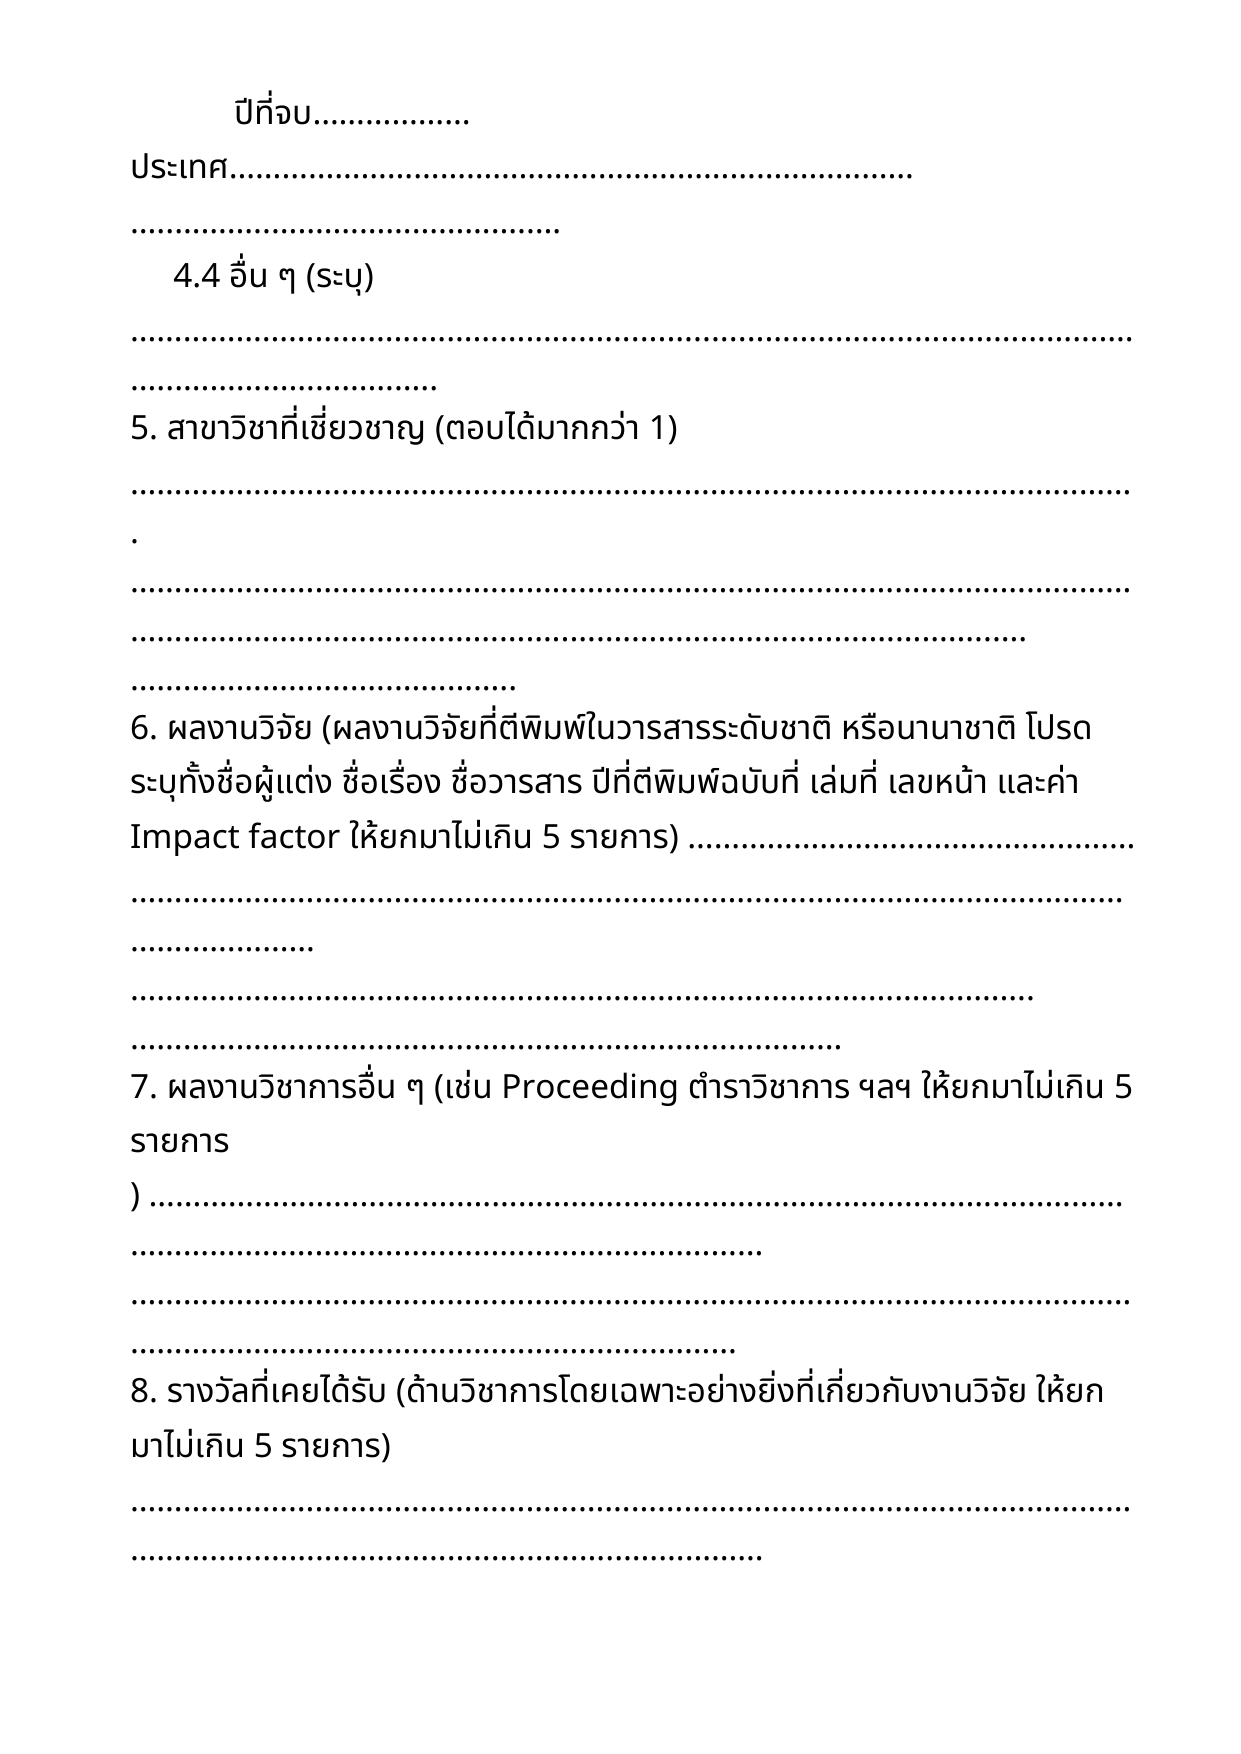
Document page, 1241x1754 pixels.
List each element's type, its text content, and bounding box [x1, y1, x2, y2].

text 6. ผลงานวิจัย (ผลงานวิจัยที่ตีพิมพ์ในวารสารระดับชาติ หรือนานาชาติ โปรดระบุทั้งชื่อผู้แต่ง ชื่อเรื่อง ชื่อวารสาร ปีที่ตีพิมพ์ฉบับที่ เล่มที่ เลขหน้า และค่า Impact factor ให้ยกมาไม่เกิน 5 รายการ) ……………………………………………………………………………………………..……………..….……………………..….…………..….……… [130, 703, 1137, 961]
text 7. ผลงานวิชาการอื่น ๆ (เช่น Proceeding ตำราวิชาการ ฯลฯ ให้ยกมาไม่เกิน 5 รายการ) ……………………………………………………………………………………………………………………………..….……………………..….…… [130, 1062, 1137, 1265]
text ……………………………………………………………………………………………………………………………..….……………………..….…… [130, 1269, 1137, 1363]
text ………………………………………………………………………………………….………………………………..….……………………..….……… [130, 964, 1137, 1059]
text 5. สาขาวิชาที่เชี่ยวชาญ (ตอบได้มากกว่า 1) [130, 404, 1137, 455]
text …………………………………………………………………………………………………….………………………………………………………………………………………………………………………………………………..….……………………..….…………..….……………………..….………….. [130, 459, 1137, 700]
text ปีที่จบ………………ประเทศ………………………………………………………………………..………..….……………………..… [130, 89, 1137, 248]
text 8. รางวัลที่เคยได้รับ (ด้านวิชาการโดยเฉพาะอย่างยิ่งที่เกี่ยวกับงานวิจัย ให้ยกมาไม่เกิน 5 รายการ) [130, 1367, 1137, 1472]
text 4.4 อื่น ๆ (ระบุ) …………………………………………………...............……………..………………….……..….…………………….. [130, 252, 1137, 401]
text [130, 1476, 1137, 1570]
